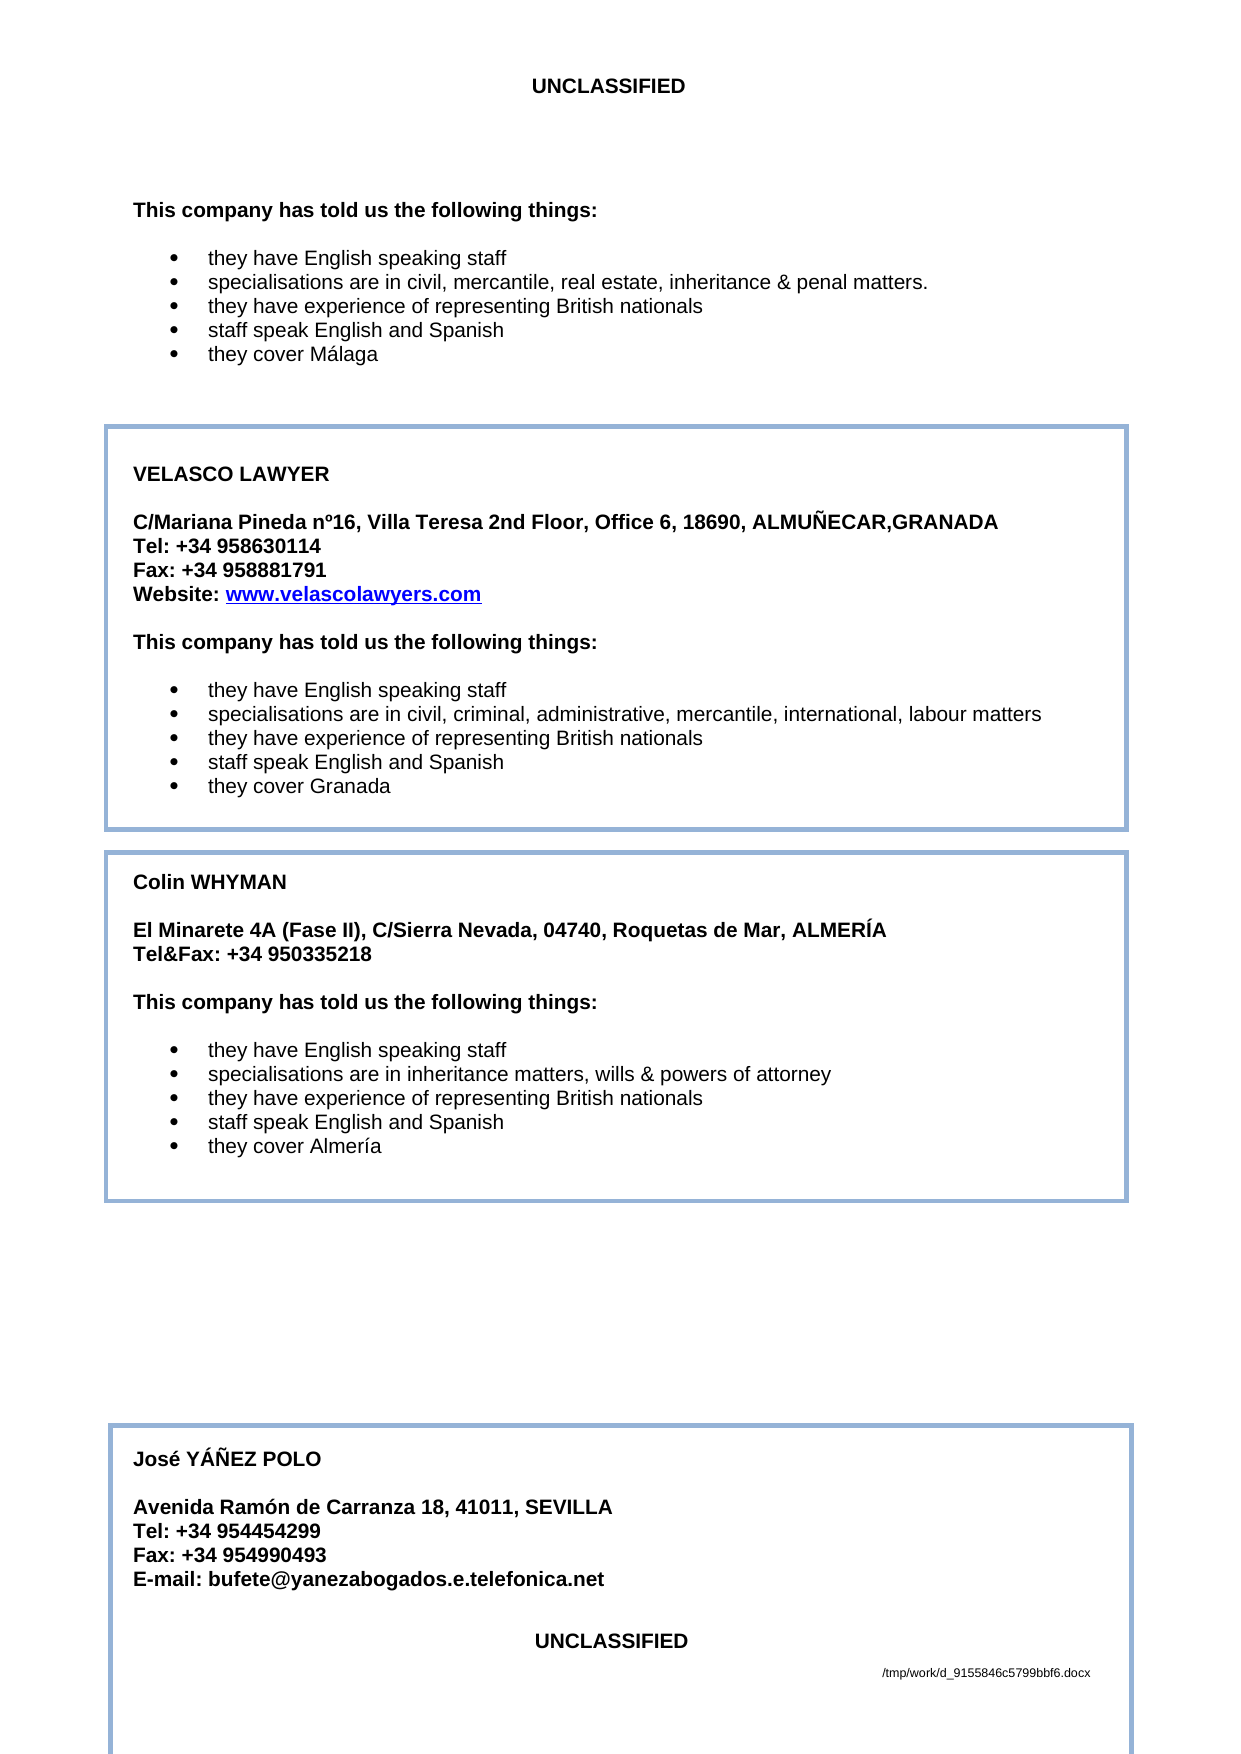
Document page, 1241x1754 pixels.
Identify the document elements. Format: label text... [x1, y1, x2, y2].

text Avenida Ramón de Carranza 18, 41011, SEVILLA [133, 1494, 1090, 1518]
text This company has told us the following things: [133, 198, 1090, 222]
text VELASCO LAWYER [133, 462, 1090, 486]
list specialisations are in inheritance matters, wills & powers of attorney [170, 1062, 1090, 1086]
text Fax: +34 954990493 [133, 1542, 1090, 1566]
text C/Mariana Pineda nº16, Villa Teresa 2nd Floor, Office 6, 18690, ALMUÑECAR,GRANADA [133, 510, 1090, 534]
list staff speak English and Spanish [170, 1110, 1090, 1134]
text This company has told us the following things: [133, 630, 1090, 654]
text Tel: +34 958630114 [133, 534, 1090, 558]
list specialisations are in civil, mercantile, real estate, inheritance & penal matters. [170, 270, 1090, 294]
list they have English speaking staff [170, 1038, 1090, 1062]
list they have experience of representing British nationals [170, 726, 1090, 750]
list staff speak English and Spanish [170, 750, 1090, 774]
text Fax: +34 958881791 [133, 558, 1090, 582]
list they have experience of representing British nationals [170, 1086, 1090, 1110]
list they have experience of representing British nationals [170, 294, 1090, 318]
text Website: www.velascolawyers.com [133, 582, 1090, 606]
text El Minarete 4A (Fase II), C/Sierra Nevada, 04740, Roquetas de Mar, ALMERÍA [133, 918, 1090, 942]
text Tel: +34 954454299 [133, 1518, 1090, 1542]
text Colin WHYMAN [133, 870, 1090, 894]
text Tel&Fax: +34 950335218 [133, 942, 1090, 966]
list they cover Almería [170, 1134, 1090, 1158]
list they cover Málaga [170, 342, 1090, 366]
text José YÁÑEZ POLO [133, 1447, 1090, 1471]
list they have English speaking staff [170, 246, 1090, 270]
list staff speak English and Spanish [170, 318, 1090, 342]
list they cover Granada [170, 774, 1090, 798]
text This company has told us the following things: [133, 990, 1090, 1014]
list they have English speaking staff [170, 678, 1090, 702]
text E-mail: bufete@yanezabogados.e.telefonica.net [133, 1566, 1090, 1590]
list specialisations are in civil, criminal, administrative, mercantile, international, labour matters [170, 702, 1090, 726]
